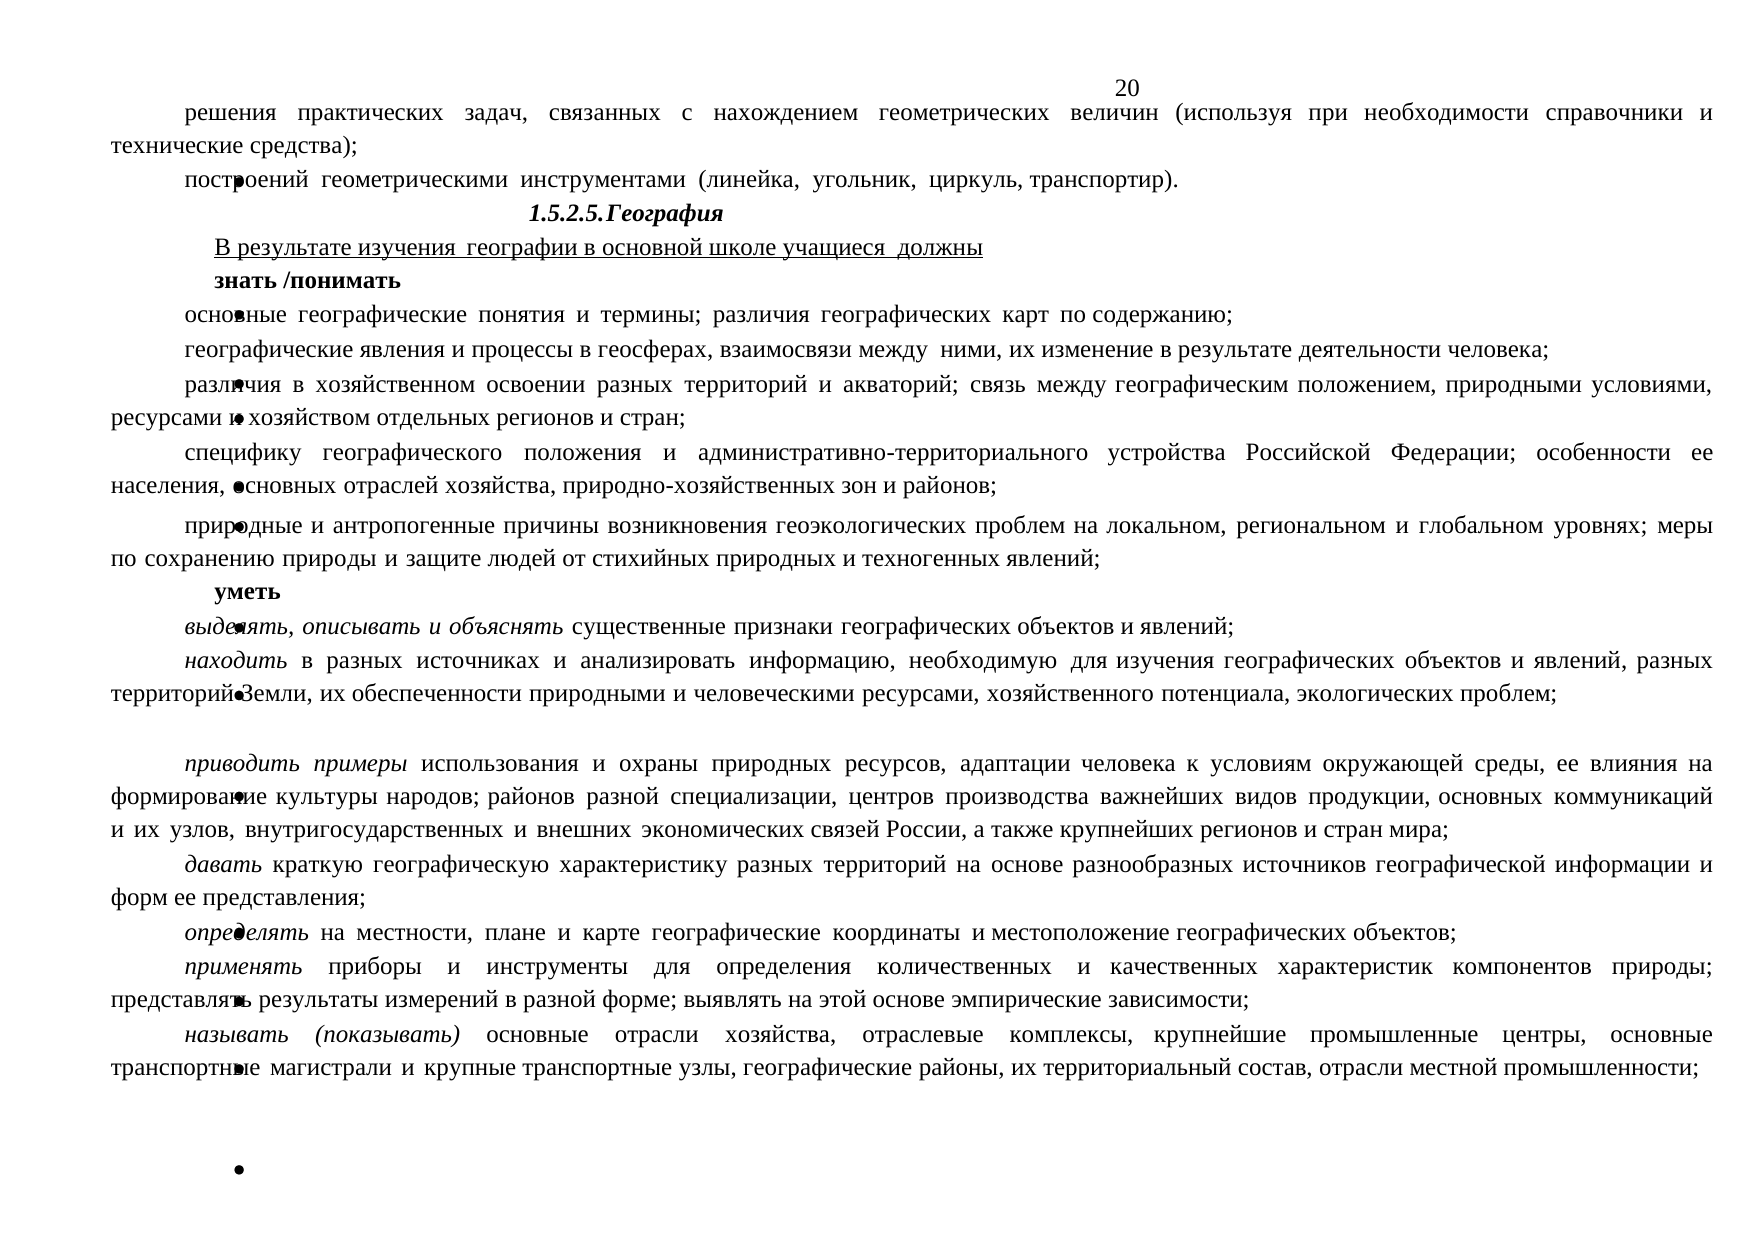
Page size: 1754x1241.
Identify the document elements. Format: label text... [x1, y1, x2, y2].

text уметь [167, 576, 1695, 605]
text называть (показывать) основные отрасли хозяйства, отраслевые комплексы, крупнейшие промышленные центры, основные транспортные магистрали и крупные транспортные узлы, географические районы, их территориальный состав, отрасли местной промышленности; [111, 1019, 1713, 1081]
text знать /понимать [167, 265, 1718, 294]
text определять на местности, плане и карте географические координаты и местоположение географических объектов; [111, 917, 1713, 945]
text выделять, описывать и объяснять существенные признаки географических объектов и явлений; [111, 611, 1713, 640]
text различия в хозяйственном освоении разных территорий и акваторий; связь между географическим положением, природными условиями, ресурсами и хозяйством отдельных регионов и стран; [111, 369, 1713, 431]
picture [233, 365, 257, 369]
text приводить примеры использования и охраны природных ресурсов, адаптации человека к условиям окружающей среды, ее влияния на формирование культуры народов; районов разной специализации, центров производства важнейших видов продукции, основных коммуникаций и их узлов, внутригосударственных и внешних экономических связей России, а также крупнейших регионов и стран мира; [111, 748, 1713, 843]
text построений геометрическими инструментами (линейка, угольник, циркуль, транспортир). [111, 164, 1712, 193]
text давать краткую географическую характеристику разных территорий на основе разнообразных источников географической информации и форм ее представления; [111, 849, 1713, 911]
text основные географические понятия и термины; различия географических карт по содержанию; [111, 299, 1713, 328]
text географические явления и процессы в геосферах, взаимосвязи между ними, их изменение в результате деятельности человека; [111, 334, 1712, 363]
text В результате изучения географии в основной школе учащиеся должны [167, 232, 1718, 260]
text природные и антропогенные причины возникновения геоэкологических проблем на локальном, региональном и глобальном уровнях; меры по сохранению природы и защите людей от стихийных природных и техногенных явлений; [111, 510, 1713, 572]
picture [233, 1151, 257, 1183]
text специфику географического положения и административно-территориального устройства Российской Федерации; особенности ее населения, основных отраслей хозяйства, природно-хозяйственных зон и районов; [111, 437, 1713, 498]
text применять приборы и инструменты для определения количественных и качественных характеристик компонентов природы; представлять результаты измерений в разной форме; выявлять на этой основе эмпирические зависимости; [111, 951, 1713, 1013]
text решения практических задач, связанных с нахождением геометрических величин (используя при необходимости справочники и технические средства); [111, 97, 1713, 158]
list География [167, 198, 1718, 227]
picture [233, 913, 257, 917]
text находить в разных источниках и анализировать информацию, необходимую для изучения географических объектов и явлений, разных территорий Земли, их обеспеченности природными и человеческими ресурсами, хозяйственного потенциала, экологических проблем; [111, 646, 1713, 707]
